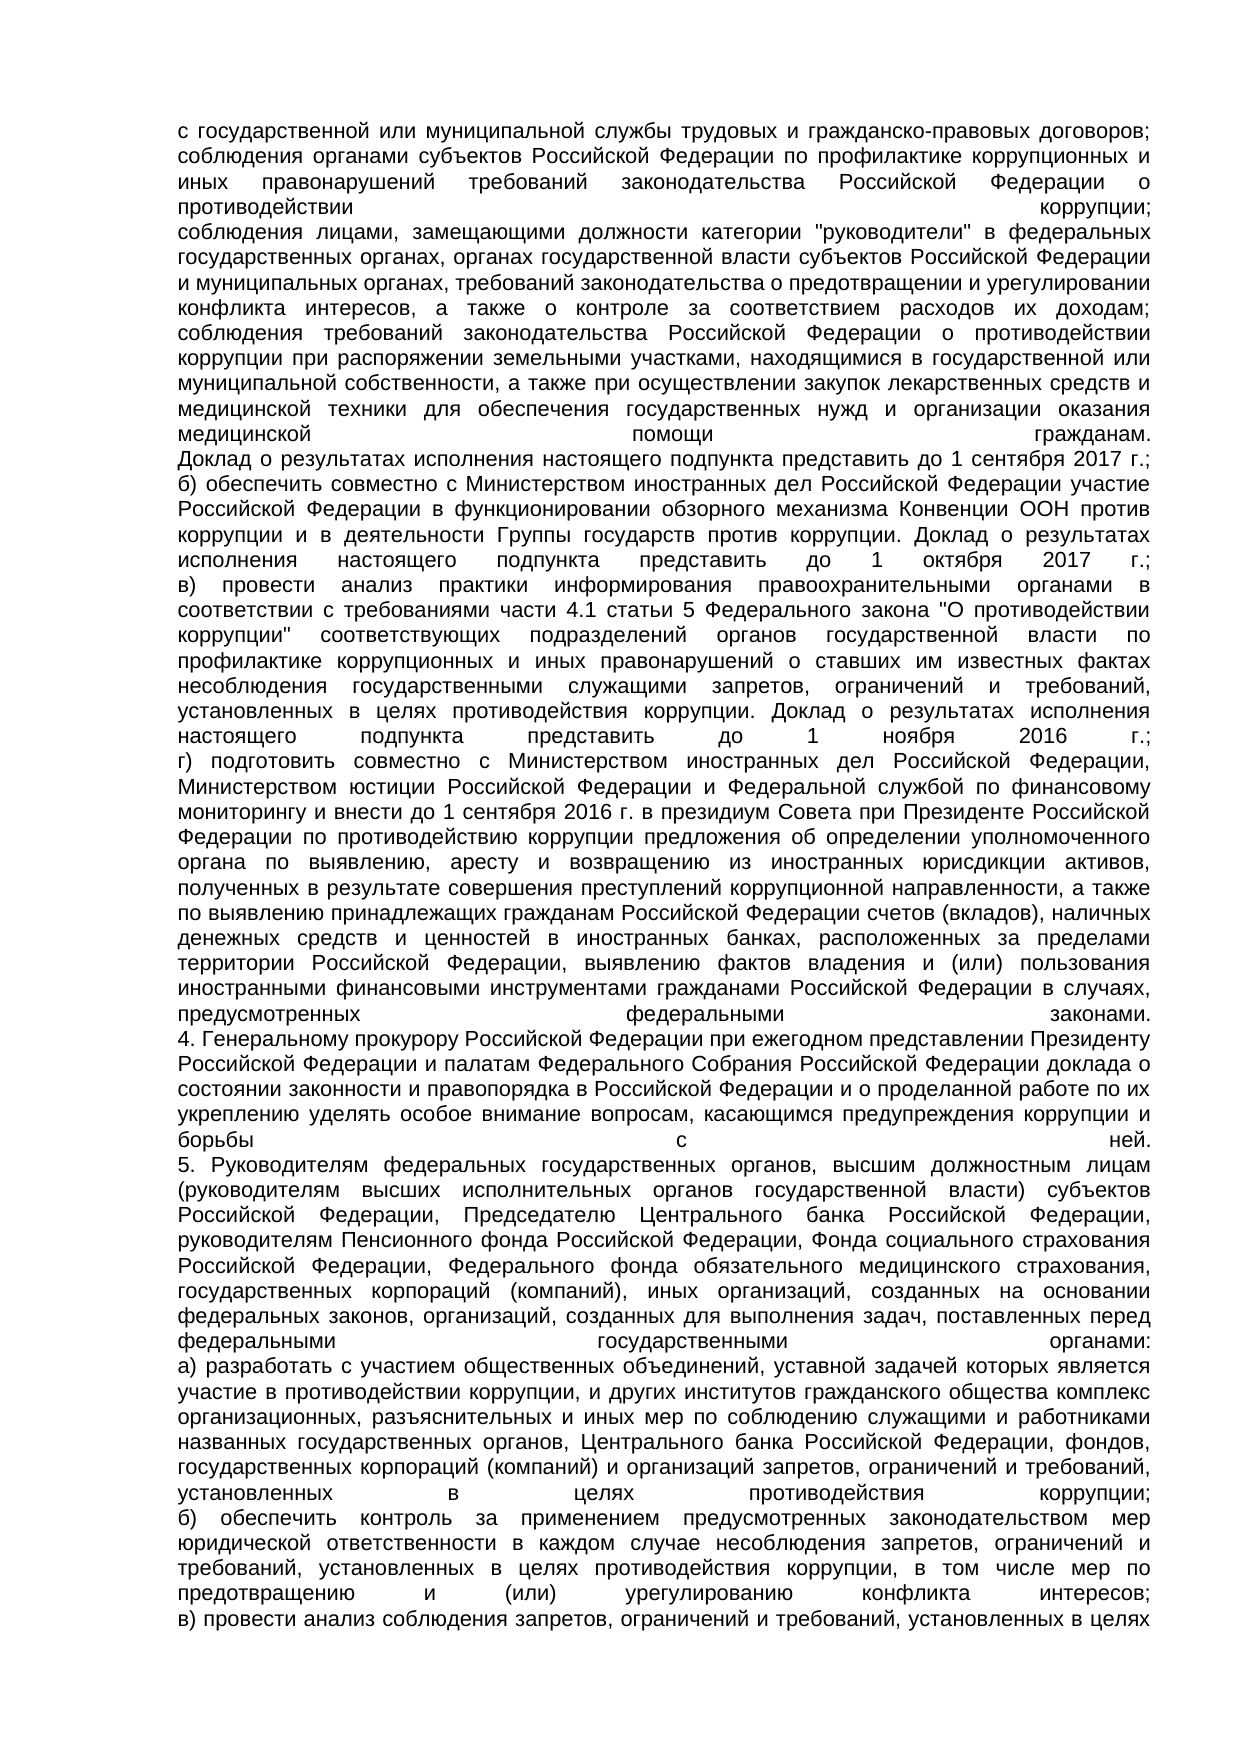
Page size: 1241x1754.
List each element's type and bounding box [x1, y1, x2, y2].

text [177, 118, 1152, 1631]
